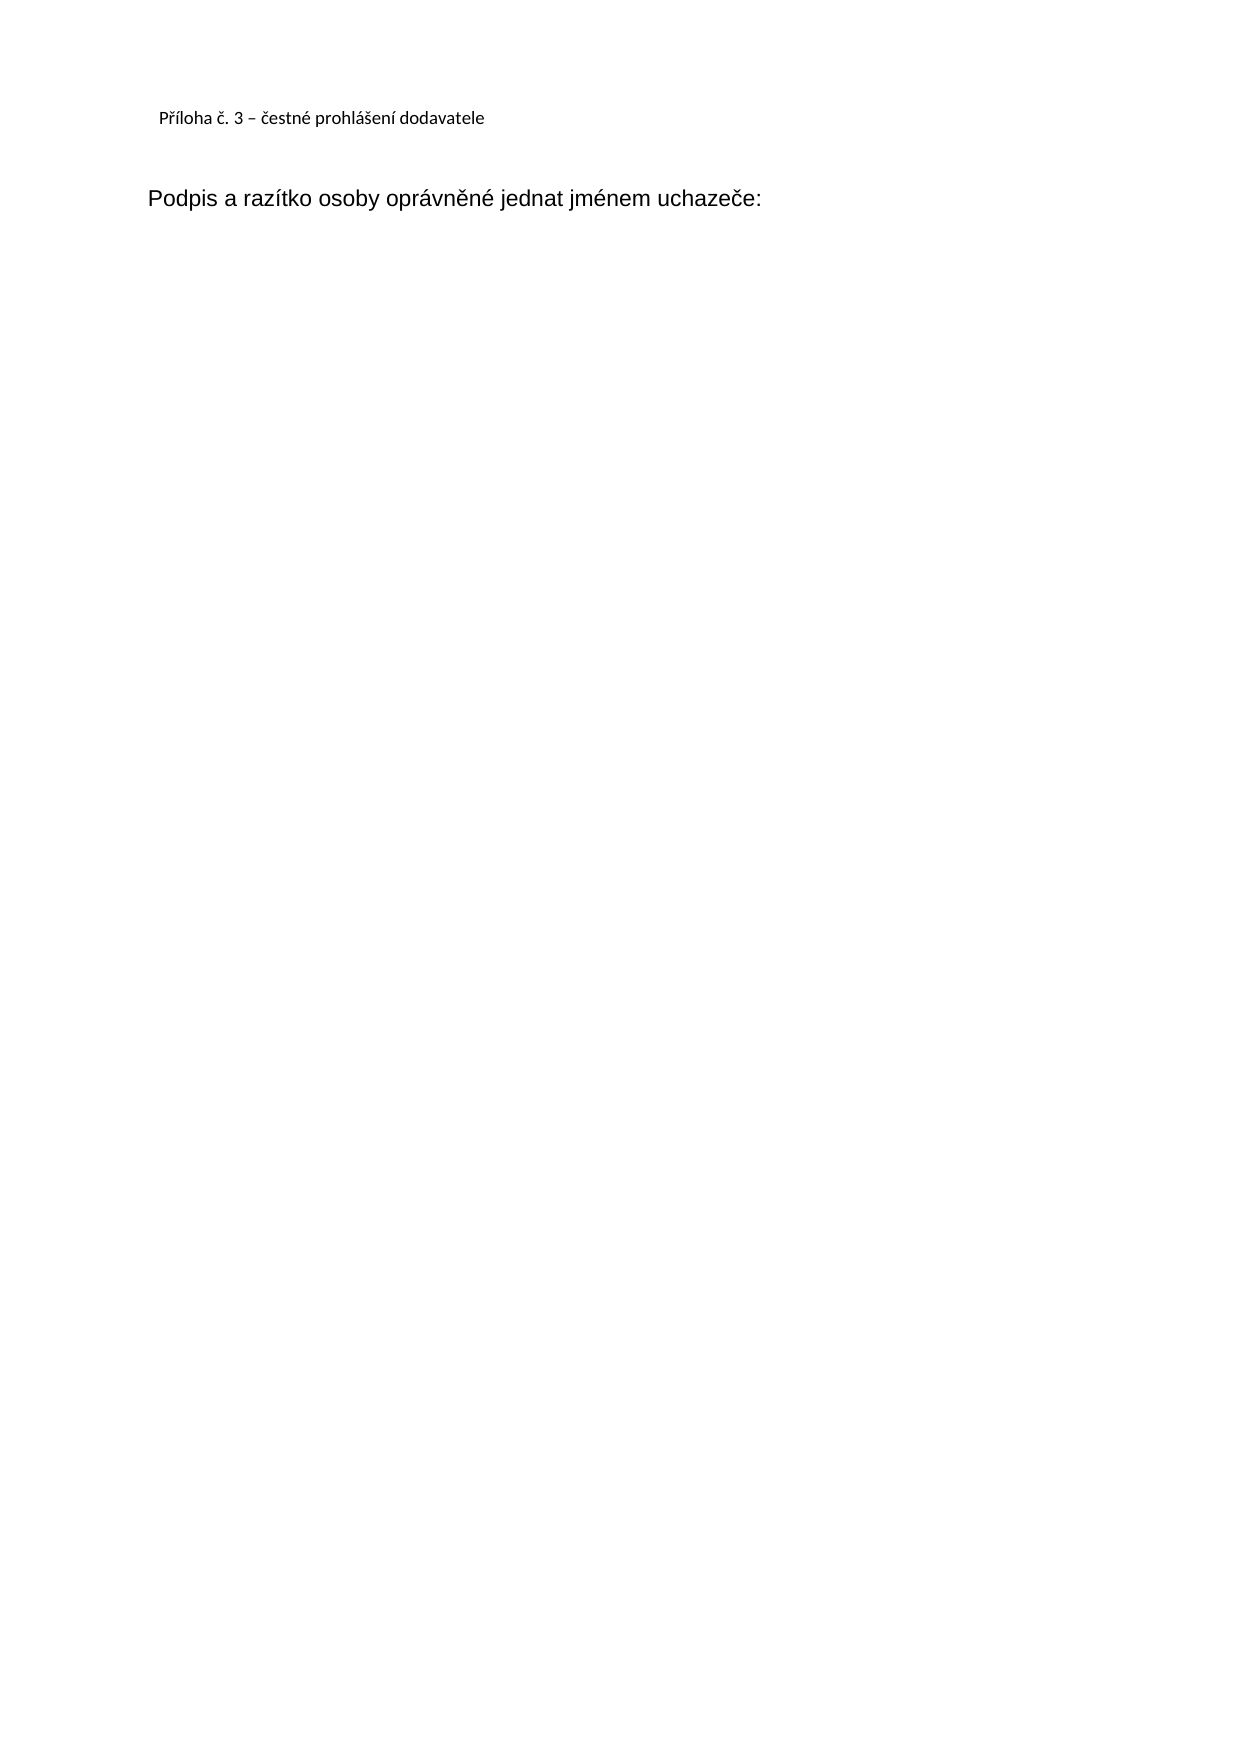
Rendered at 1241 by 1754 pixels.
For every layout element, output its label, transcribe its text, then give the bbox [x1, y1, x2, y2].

text Podpis a razítko osoby oprávněné jednat jménem uchazeče: [148, 185, 1093, 211]
